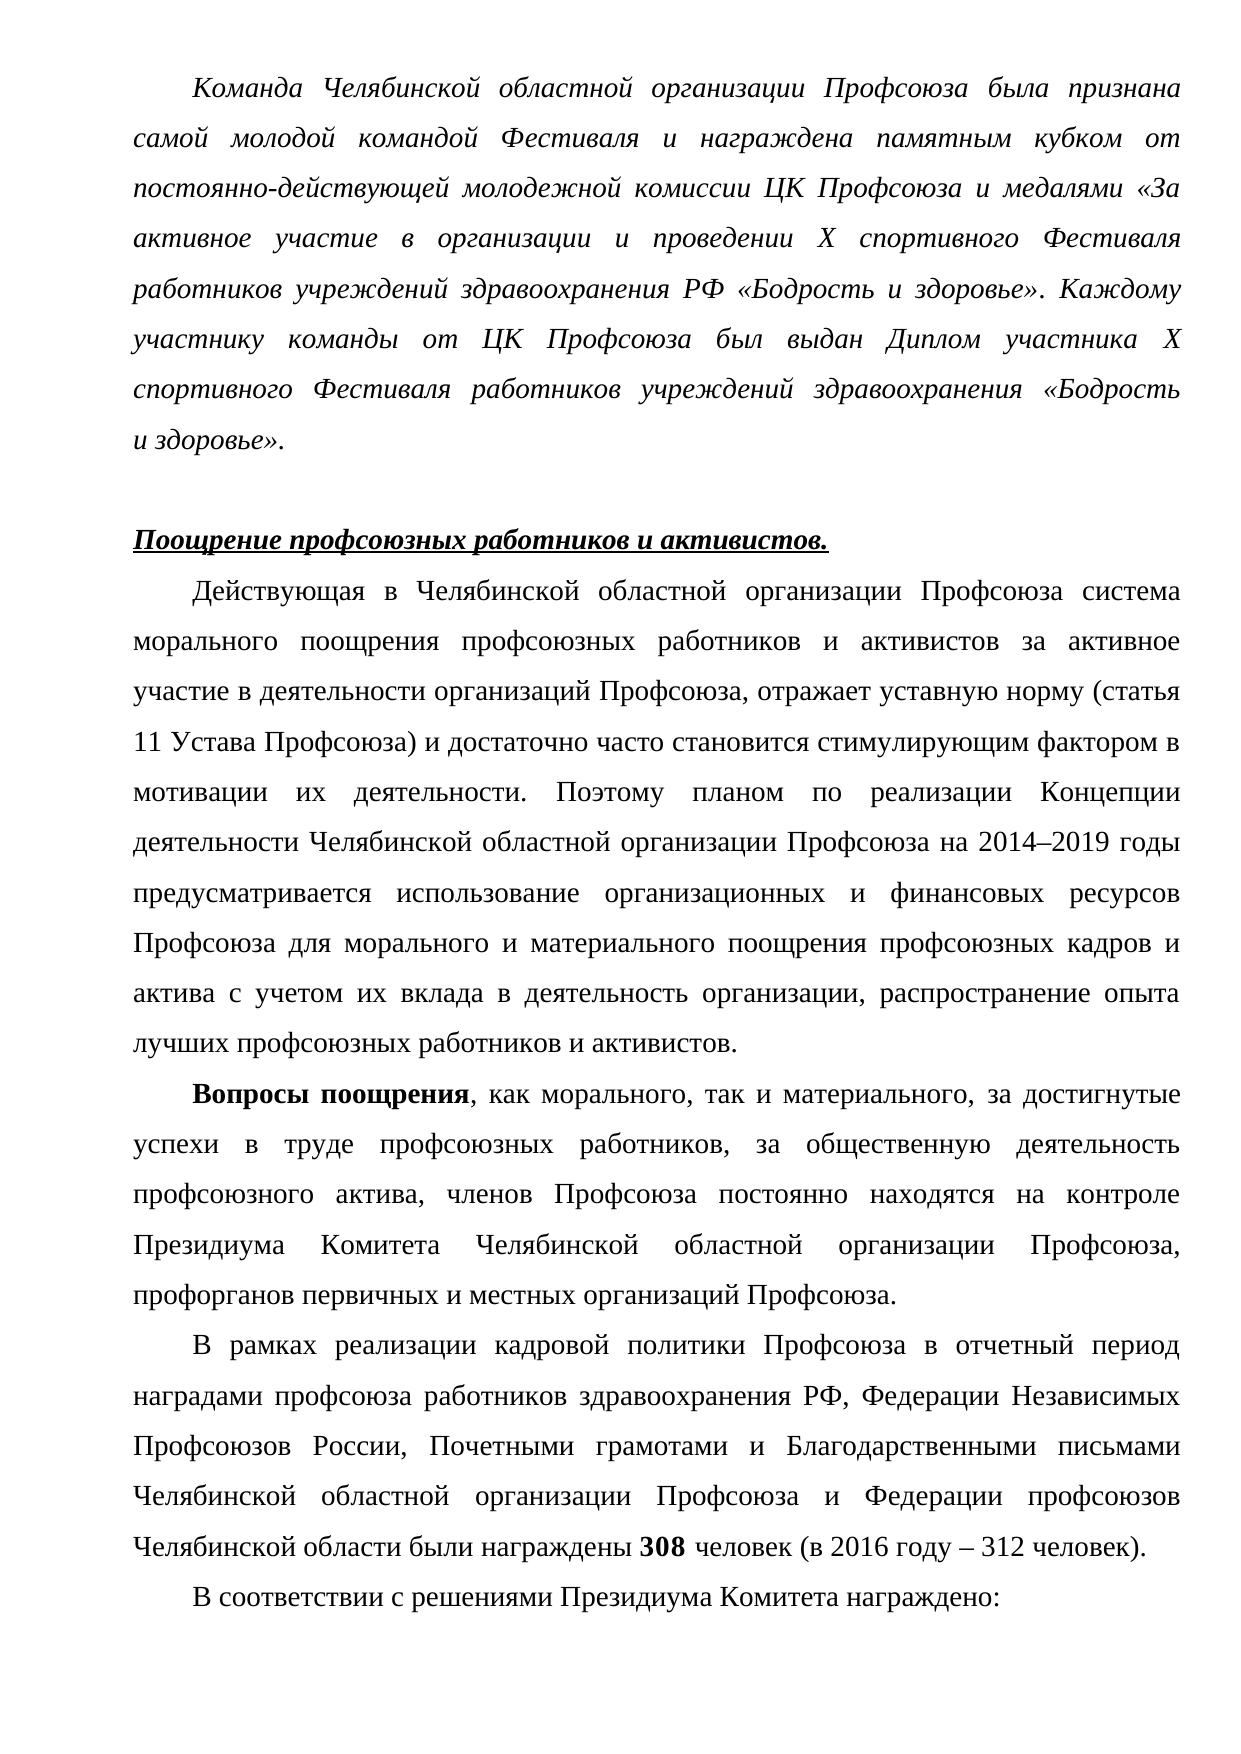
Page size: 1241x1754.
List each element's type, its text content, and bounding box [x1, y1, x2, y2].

text В соответствии с решениями Президиума Комитета награждено: [133, 1579, 1181, 1613]
title Команда Челябинской областной организации Профсоюза была признана самой молодой командой Фестиваля и награждена памятным кубком от постоянно-действующей молодежной комиссии ЦК Профсоюза и медалями «За активное участие в организации и проведении X спортивного Фестиваля работников учреждений здравоохранения РФ «Бодрость и здоровье». Каждому участнику команды от ЦК Профсоюза был выдан Диплом участника X спортивного Фестиваля работников учреждений здравоохранения «Бодрость и здоровье». [133, 70, 1181, 372]
text Вопросы поощрения, как морального, так и материального, за достигнутые успехи в труде профсоюзных работников, за общественную деятельность профсоюзного актива, членов Профсоюза постоянно находятся на контроле Президиума Комитета Челябинской областной организации Профсоюза, профорганов первичных и местных организаций Профсоюза. [133, 1076, 1181, 1311]
title Команда Челябинской областной организации Профсоюза была признана самой молодой командой Фестиваля и награждена памятным кубком от постоянно-действующей молодежной комиссии ЦК Профсоюза и медалями «За активное участие в организации и проведении X спортивного Фестиваля работников учреждений здравоохранения РФ «Бодрость и здоровье». Каждому участнику команды от ЦК Профсоюза был выдан Диплом участника X спортивного Фестиваля работников учреждений здравоохранения «Бодрость и здоровье». [133, 405, 1181, 455]
title Поощрение профсоюзных работников и активистов. [133, 522, 1181, 556]
text В рамках реализации кадровой политики Профсоюза в отчетный период наградами профсоюза работников здравоохранения РФ, Федерации Независимых Профсоюзов России, Почетными грамотами и Благодарственными письмами Челябинской областной организации Профсоюза и Федерации профсоюзов Челябинской области были награждены 308 человек (в 2016 году – 312 человек). [133, 1327, 1181, 1562]
text Действующая в Челябинской областной организации Профсоюза система морального поощрения профсоюзных работников и активистов за активное участие в деятельности организаций Профсоюза, отражает уставную норму (статья 11 Устава Профсоюза) и достаточно часто становится стимулирующим фактором в мотивации их деятельности. Поэтому планом по реализации Концепции деятельности Челябинской областной организации Профсоюза на 2014–2019 годы предусматривается использование организационных и финансовых ресурсов Профсоюза для морального и материального поощрения профсоюзных кадров и актива с учетом их вклада в деятельность организации, распространение опыта лучших профсоюзных работников и активистов. [133, 573, 1181, 1059]
